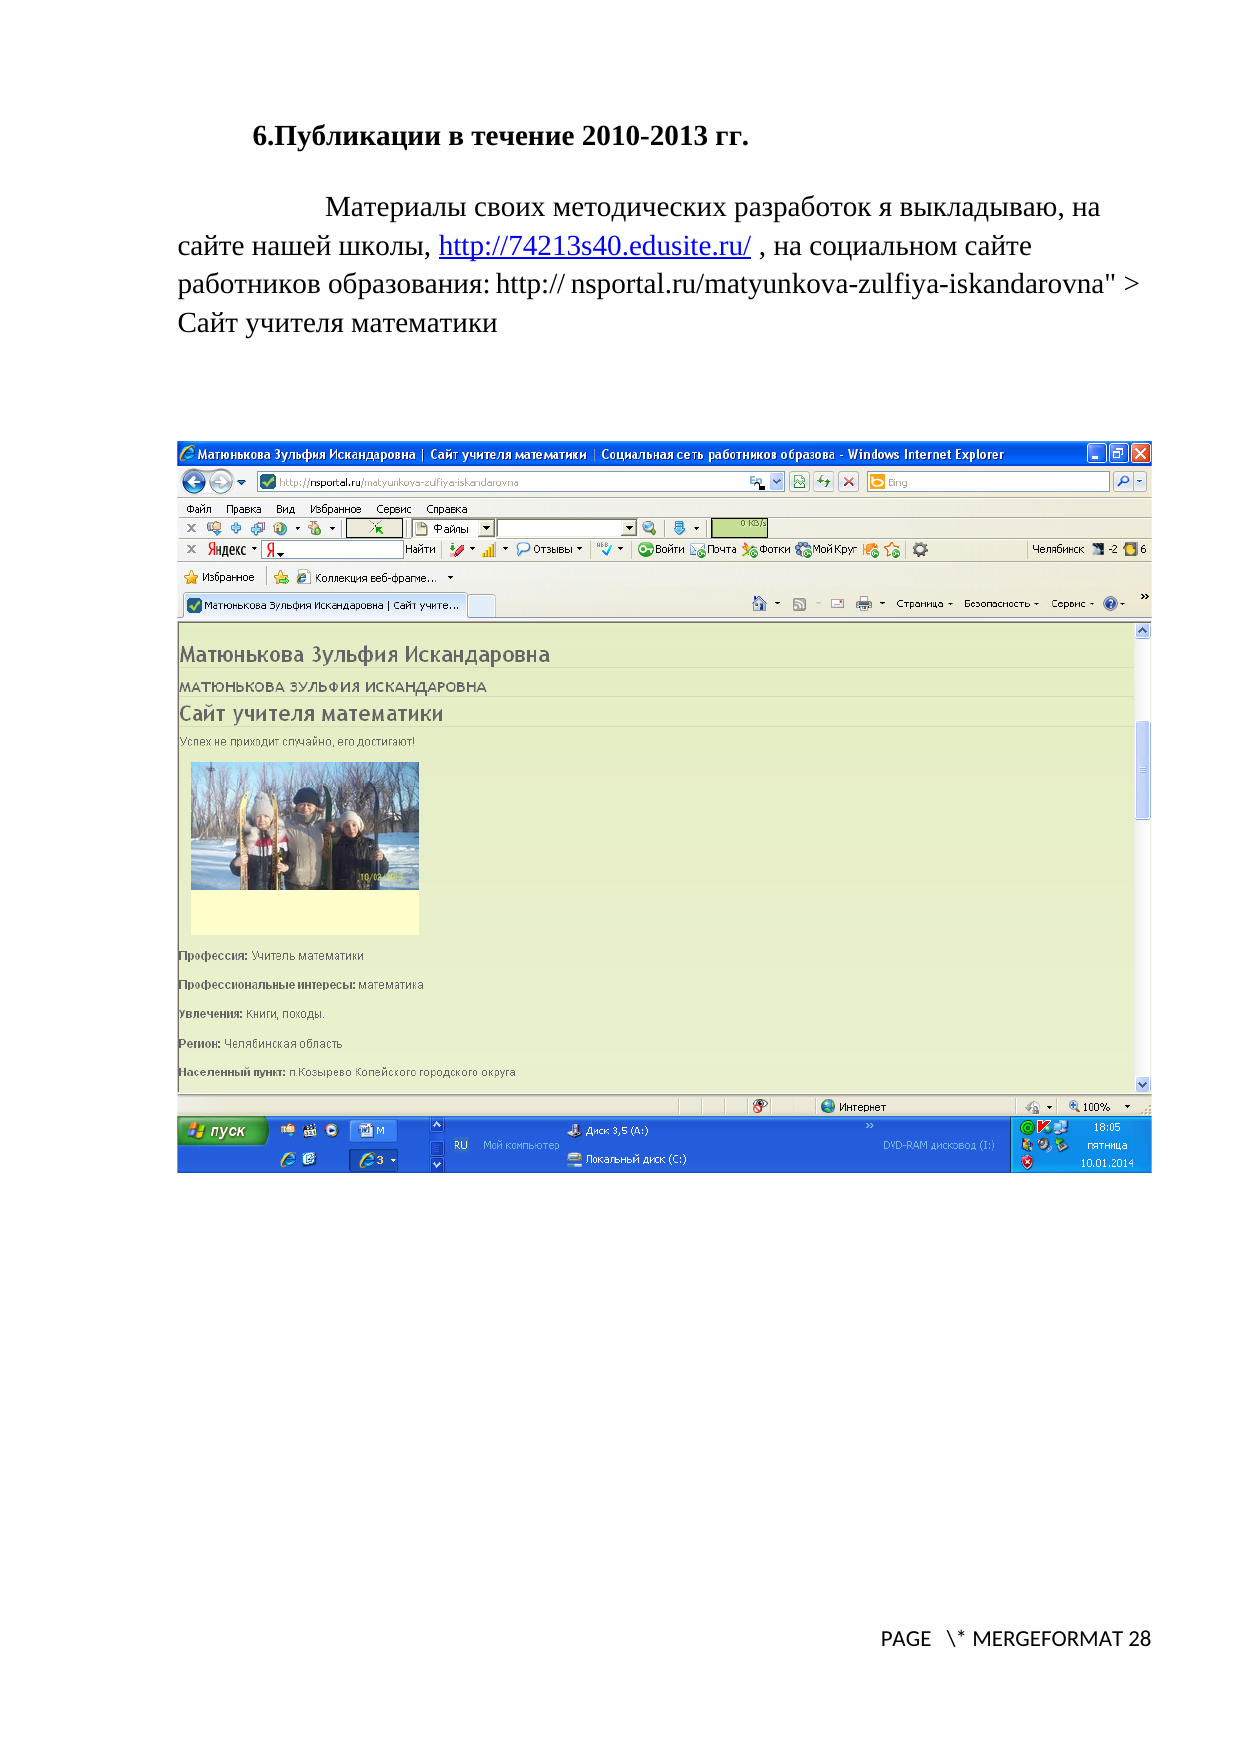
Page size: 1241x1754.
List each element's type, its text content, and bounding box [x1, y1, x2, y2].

picture [177, 441, 1152, 1173]
text Материалы своих методических разработок я выкладываю, на сайте нашей школы, http://74213s40.edusite.ru/ , на социальном сайте работников образования: http:// nsportal.ru/matyunkova-zulfiya-iskandarovna" > Сайт учителя математики [177, 189, 1152, 338]
list 6.Публикации в течение 2010-2013 гг. [252, 118, 1152, 152]
